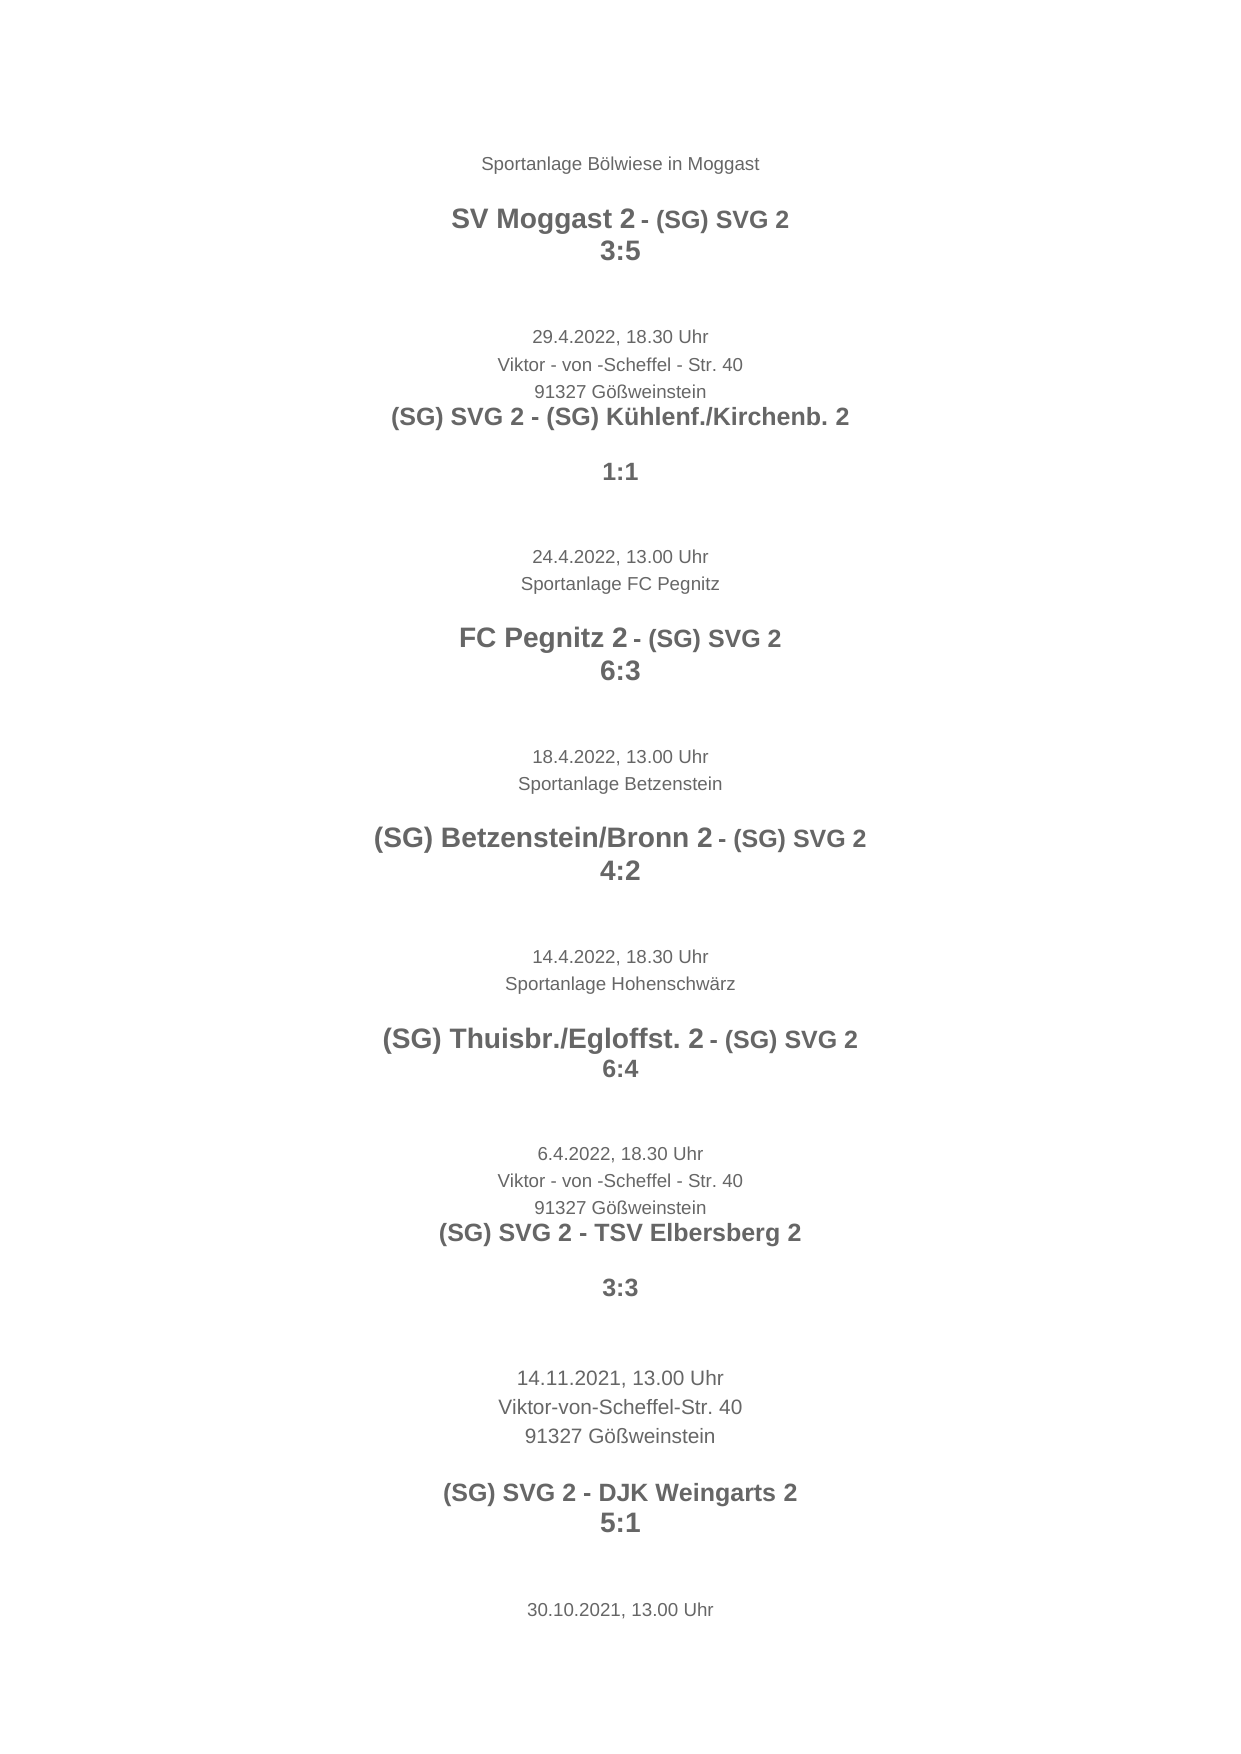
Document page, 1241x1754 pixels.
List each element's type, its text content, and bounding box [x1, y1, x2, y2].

text 24.4.2022, 13.00 Uhr [148, 540, 1093, 567]
text (SG) SVG 2 - (SG) Kühlenf./Kirchenb. 2 [148, 402, 1093, 431]
text 4:2 [148, 854, 1093, 886]
text 18.4.2022, 13.00 Uhr [148, 740, 1093, 767]
text (SG) SVG 2 - DJK Weingarts 2 [148, 1477, 1093, 1506]
text 14.4.2022, 18.30 Uhr [148, 940, 1093, 967]
text Sportanlage FC Pegnitz [148, 567, 1093, 594]
text 6:3 [148, 653, 1093, 686]
text 14.11.2021, 13.00 Uhr [148, 1360, 1093, 1390]
text Sportanlage Hohenschwärz [148, 967, 1093, 994]
text 6:4 [148, 1054, 1093, 1083]
text 91327 Gößweinstein [148, 1191, 1093, 1218]
text Viktor - von -Scheffel - Str. 40 [148, 348, 1093, 375]
text 6.4.2022, 18.30 Uhr [148, 1137, 1093, 1164]
text (SG) Thuisbr./Egloffst. 2 - (SG) SVG 2 [148, 1022, 1093, 1054]
text FC Pegnitz 2 - (SG) SVG 2 [148, 621, 1093, 653]
text 91327 Gößweinstein [148, 375, 1093, 402]
text SV Moggast 2 - (SG) SVG 2 [148, 202, 1093, 234]
text Viktor - von -Scheffel - Str. 40 [148, 1164, 1093, 1191]
text 29.4.2022, 18.30 Uhr [148, 321, 1093, 348]
text Viktor-von-Scheffel-Str. 40 [148, 1390, 1093, 1419]
text 1:1 [148, 457, 1093, 486]
text 91327 Gößweinstein [148, 1419, 1093, 1448]
text 3:3 [148, 1273, 1093, 1302]
text Sportanlage Betzenstein [148, 767, 1093, 794]
text (SG) SVG 2 - TSV Elbersberg 2 [148, 1218, 1093, 1247]
text (SG) Betzenstein/Bronn 2 - (SG) SVG 2 [148, 821, 1093, 854]
text 3:5 [148, 234, 1093, 267]
text 5:1 [148, 1506, 1093, 1539]
text 30.10.2021, 13.00 Uhr [148, 1593, 1093, 1620]
text Sportanlage Bölwiese in Moggast [148, 148, 1093, 175]
